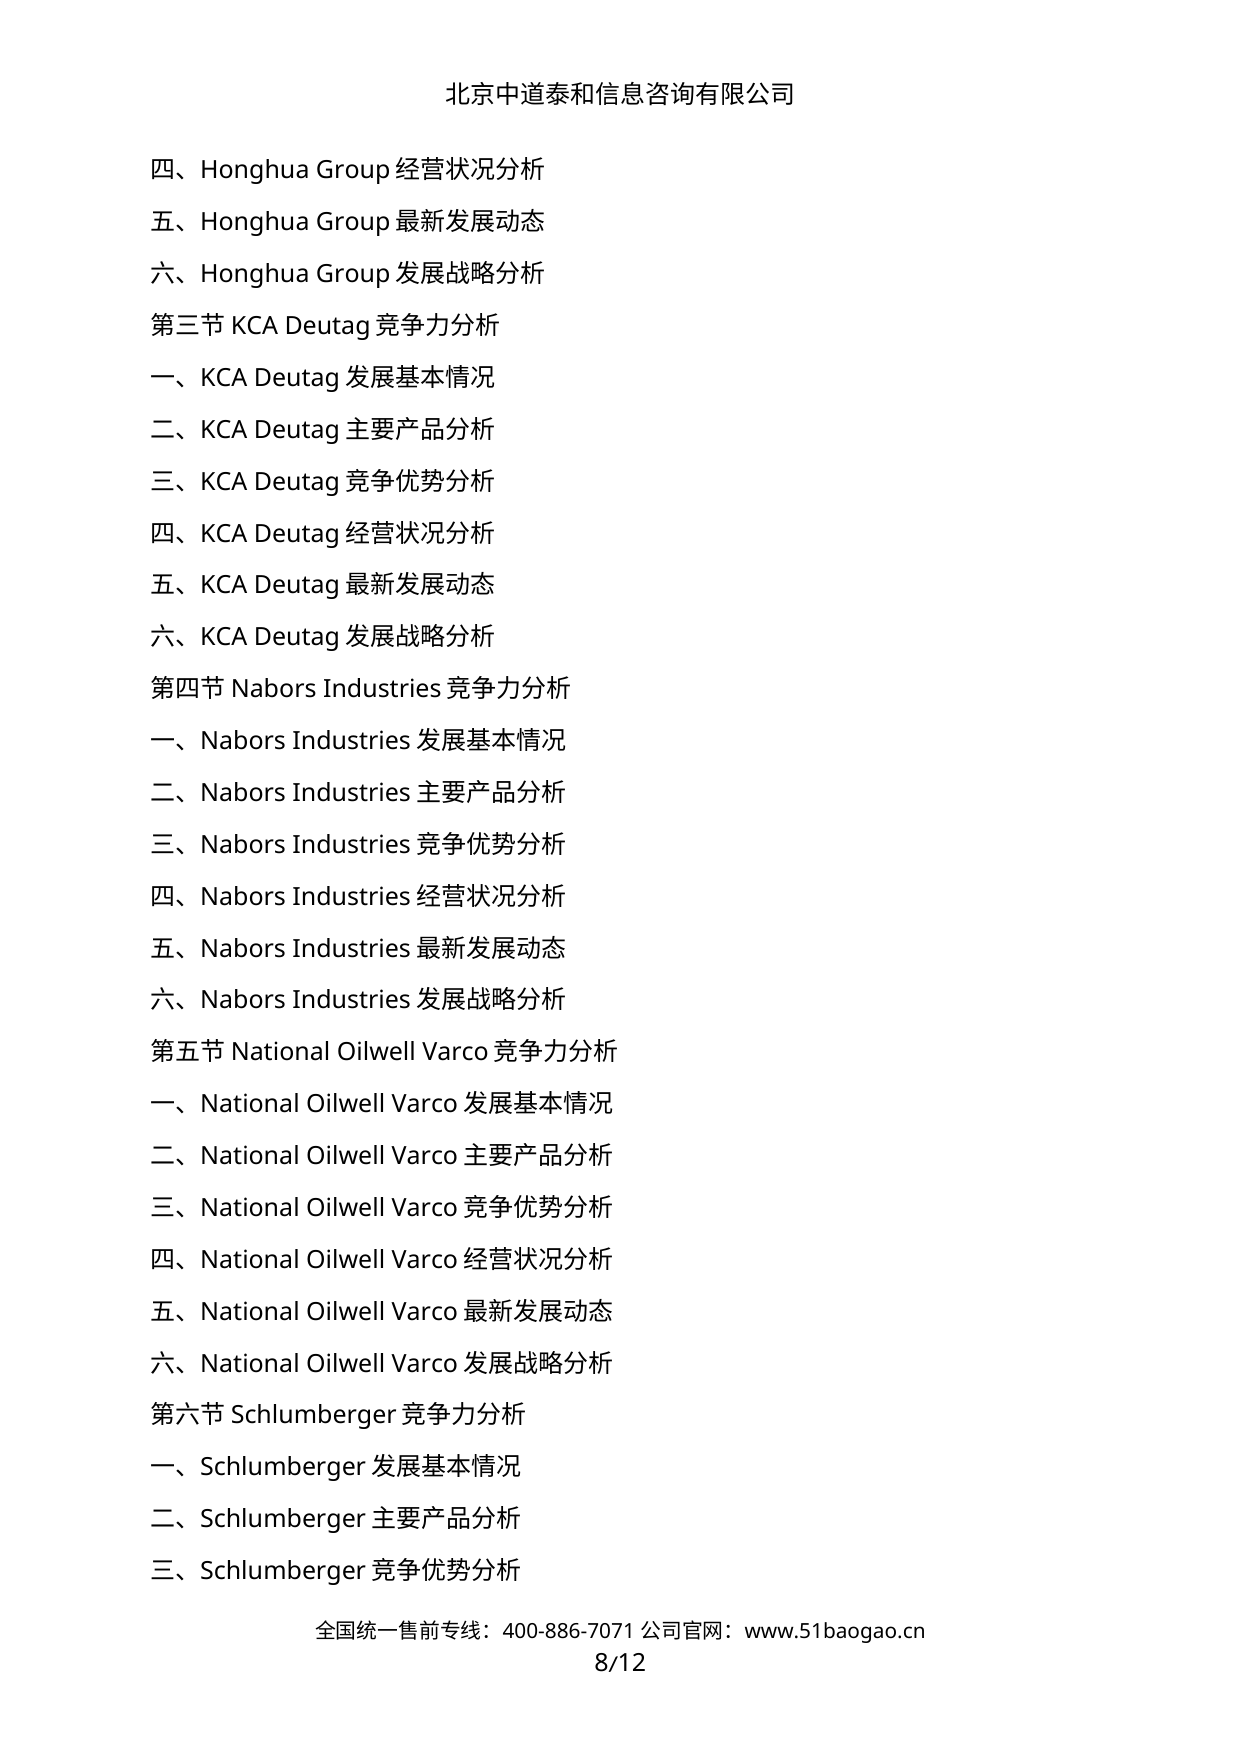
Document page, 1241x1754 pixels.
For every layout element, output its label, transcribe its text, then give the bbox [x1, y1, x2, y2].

text 四、National Oilwell Varco经营状况分析 [150, 1239, 1090, 1276]
text 三、Schlumberger竞争优势分析 [150, 1551, 1090, 1587]
text 第三节 KCA Deutag竞争力分析 [150, 306, 1090, 342]
text 五、Honghua Group最新发展动态 [150, 202, 1090, 238]
text 第六节 Schlumberger竞争力分析 [150, 1395, 1090, 1431]
text 第四节 Nabors Industries竞争力分析 [150, 669, 1090, 705]
text 四、Honghua Group经营状况分析 [150, 150, 1090, 186]
text 二、KCA Deutag主要产品分析 [150, 409, 1090, 446]
text 一、Nabors Industries发展基本情况 [150, 721, 1090, 757]
text 一、Schlumberger发展基本情况 [150, 1447, 1090, 1483]
text 五、National Oilwell Varco最新发展动态 [150, 1291, 1090, 1327]
text 六、KCA Deutag发展战略分析 [150, 617, 1090, 653]
text 六、Honghua Group发展战略分析 [150, 254, 1090, 290]
text 五、Nabors Industries最新发展动态 [150, 928, 1090, 964]
text 三、KCA Deutag竞争优势分析 [150, 461, 1090, 497]
text 第五节 National Oilwell Varco竞争力分析 [150, 1032, 1090, 1068]
text 一、National Oilwell Varco发展基本情况 [150, 1084, 1090, 1120]
text 二、Nabors Industries主要产品分析 [150, 772, 1090, 809]
text 三、National Oilwell Varco竞争优势分析 [150, 1187, 1090, 1224]
text 二、National Oilwell Varco主要产品分析 [150, 1136, 1090, 1172]
text 六、Nabors Industries发展战略分析 [150, 980, 1090, 1016]
text 二、Schlumberger主要产品分析 [150, 1499, 1090, 1535]
text 四、Nabors Industries经营状况分析 [150, 876, 1090, 912]
text 三、Nabors Industries竞争优势分析 [150, 824, 1090, 861]
text 一、KCA Deutag发展基本情况 [150, 357, 1090, 394]
text 五、KCA Deutag最新发展动态 [150, 565, 1090, 601]
text 六、National Oilwell Varco发展战略分析 [150, 1343, 1090, 1379]
text 四、KCA Deutag经营状况分析 [150, 513, 1090, 549]
